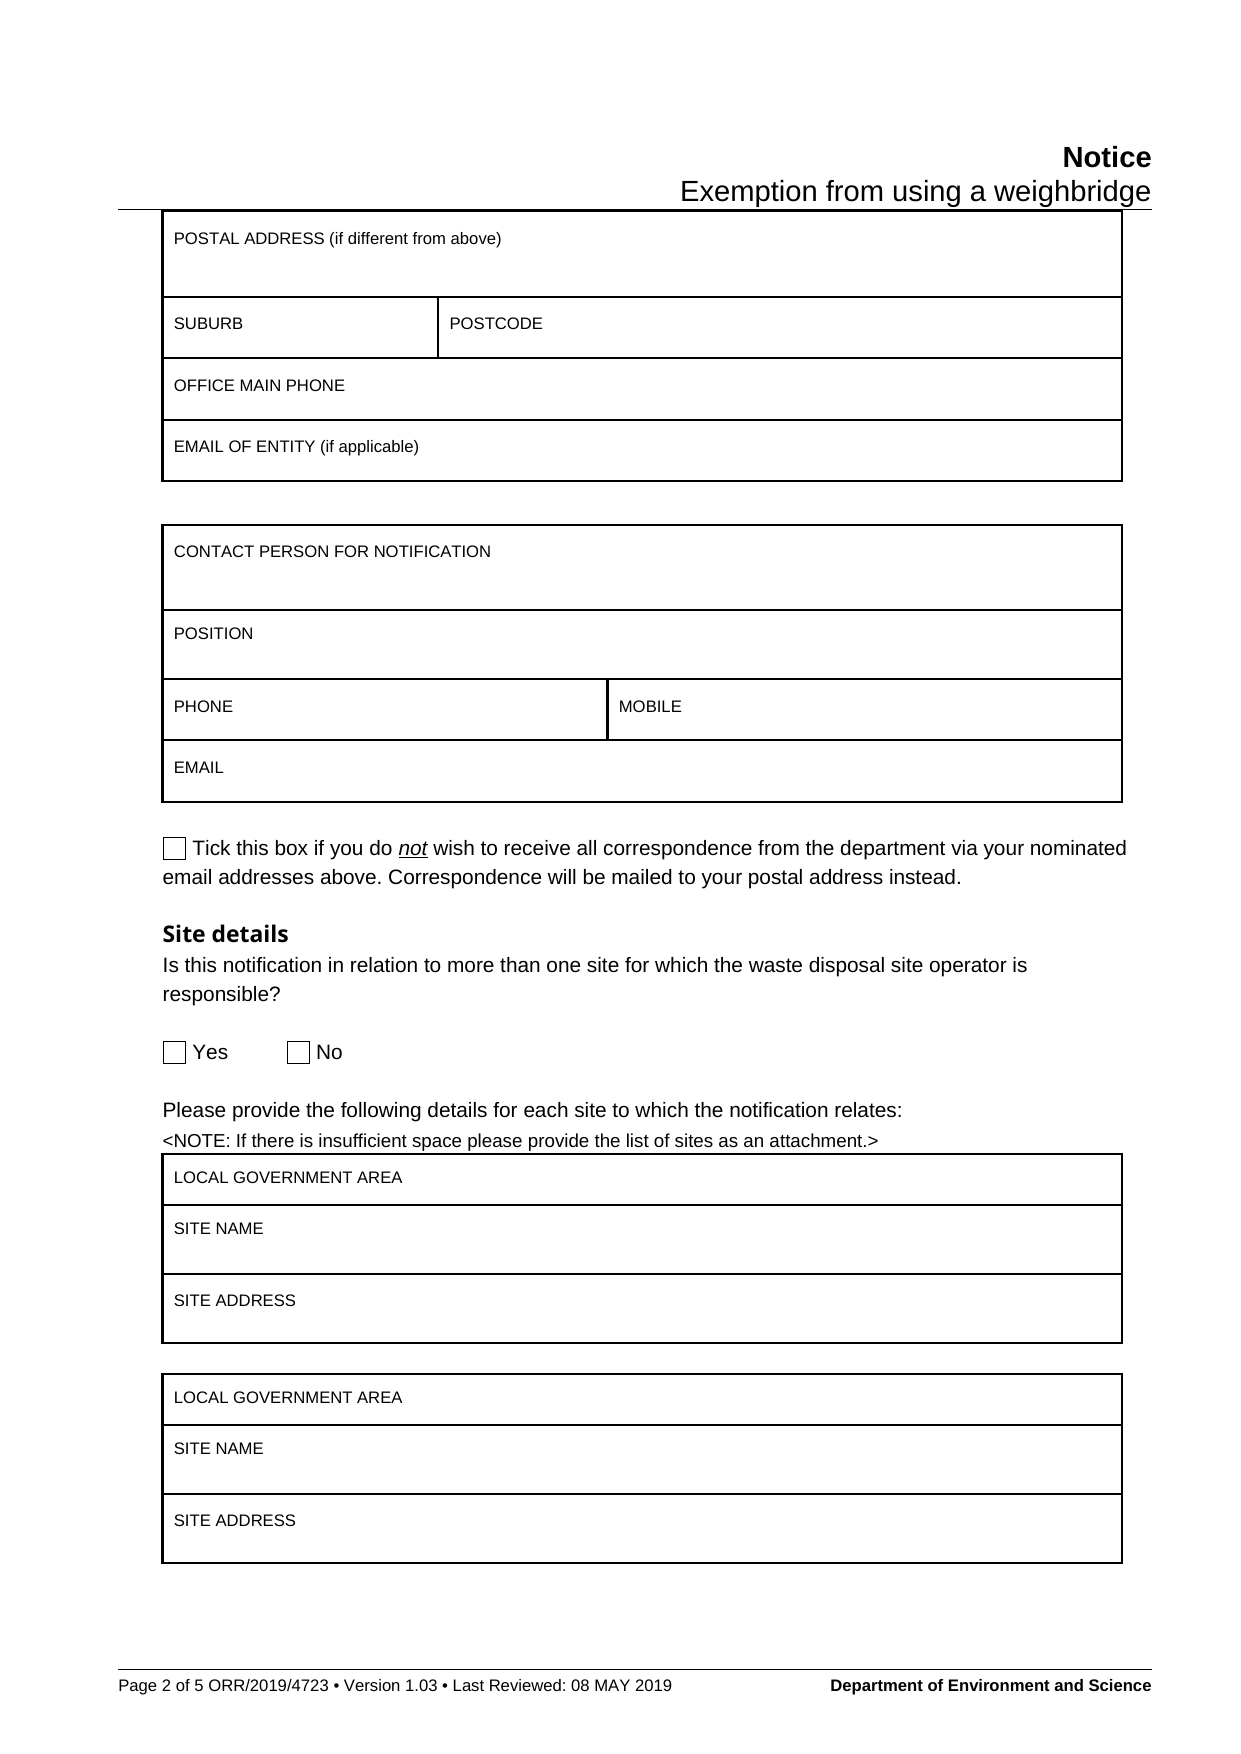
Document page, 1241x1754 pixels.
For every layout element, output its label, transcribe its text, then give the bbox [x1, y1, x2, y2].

table_cell SITE NAME [164, 1426, 1121, 1493]
list Please provide the following details for each site to which the notification relates: [162, 1094, 1152, 1124]
table_cell POSTAL ADDRESS (if different from above) [164, 212, 1121, 296]
table_cell SITE NAME [164, 1206, 1121, 1272]
table_cell POSITION [164, 611, 1121, 678]
table_header CONTACT PERSON FOR NOTIFICATION [164, 526, 1121, 609]
table_cell OFFICE MAIN PHONE [164, 359, 1121, 418]
table_cell SITE ADDRESS [164, 1495, 1121, 1562]
list Is this notification in relation to more than one site for which the waste disposal site operator is responsible? [162, 949, 1152, 1007]
text Tick this box if you do not wish to receive all correspondence from the department via your nominated email addresses above. Correspondence will be mailed to your postal address instead. [162, 832, 1152, 890]
table_cell PHONE [164, 680, 606, 739]
table_cell EMAIL OF ENTITY (if applicable) [164, 421, 1121, 480]
table_header LOCAL GOVERNMENT AREA [164, 1155, 1121, 1204]
table_cell POSTCODE [439, 298, 1121, 357]
table_cell EMAIL [164, 741, 1121, 801]
list <NOTE: If there is insufficient space please provide the list of sites as an attachment.> [162, 1124, 1152, 1153]
table_header LOCAL GOVERNMENT AREA [164, 1375, 1121, 1424]
table_cell SITE ADDRESS [164, 1275, 1121, 1342]
table_cell MOBILE [609, 680, 1121, 739]
table_cell SUBURB [164, 298, 437, 357]
text Site details [118, 919, 1152, 949]
list Yes No [162, 1036, 1152, 1065]
